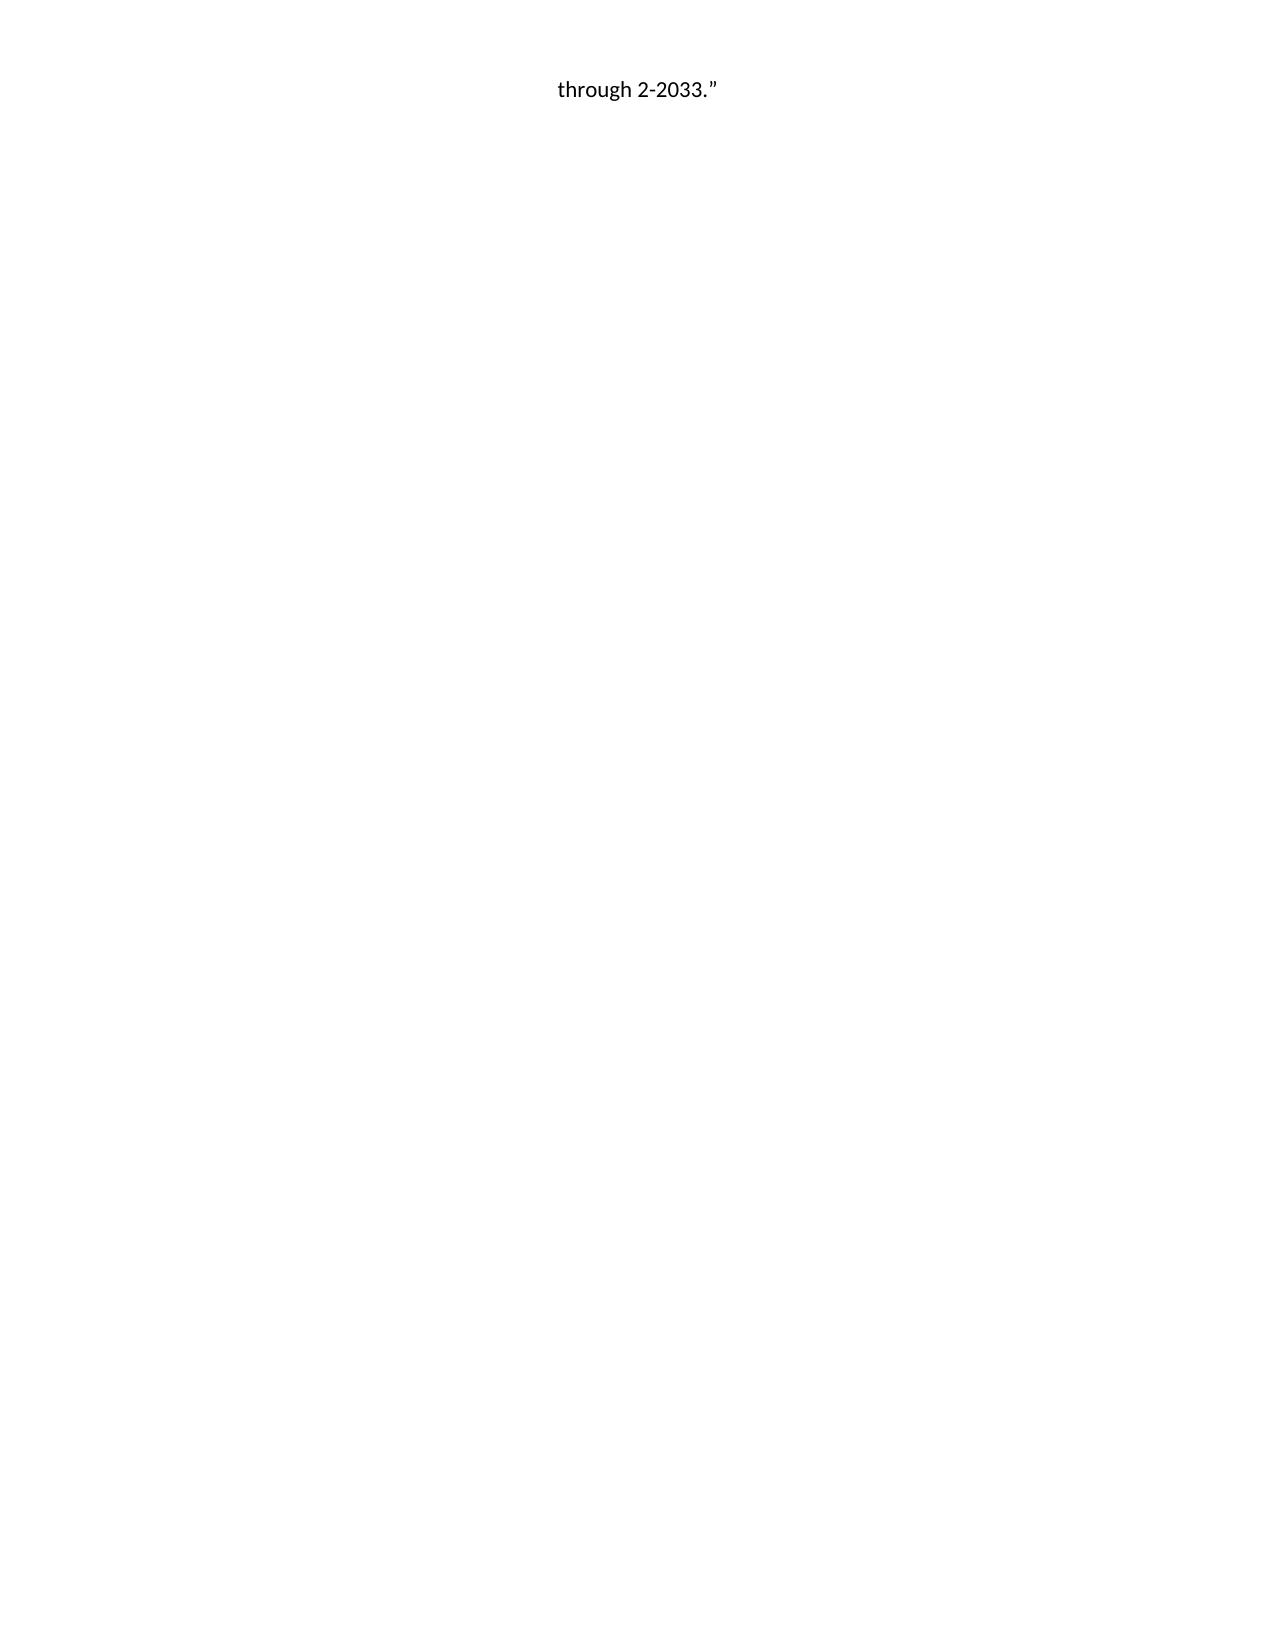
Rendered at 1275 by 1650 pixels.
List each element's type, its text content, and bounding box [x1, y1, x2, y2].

text through 2-2033.” [75, 75, 1200, 103]
